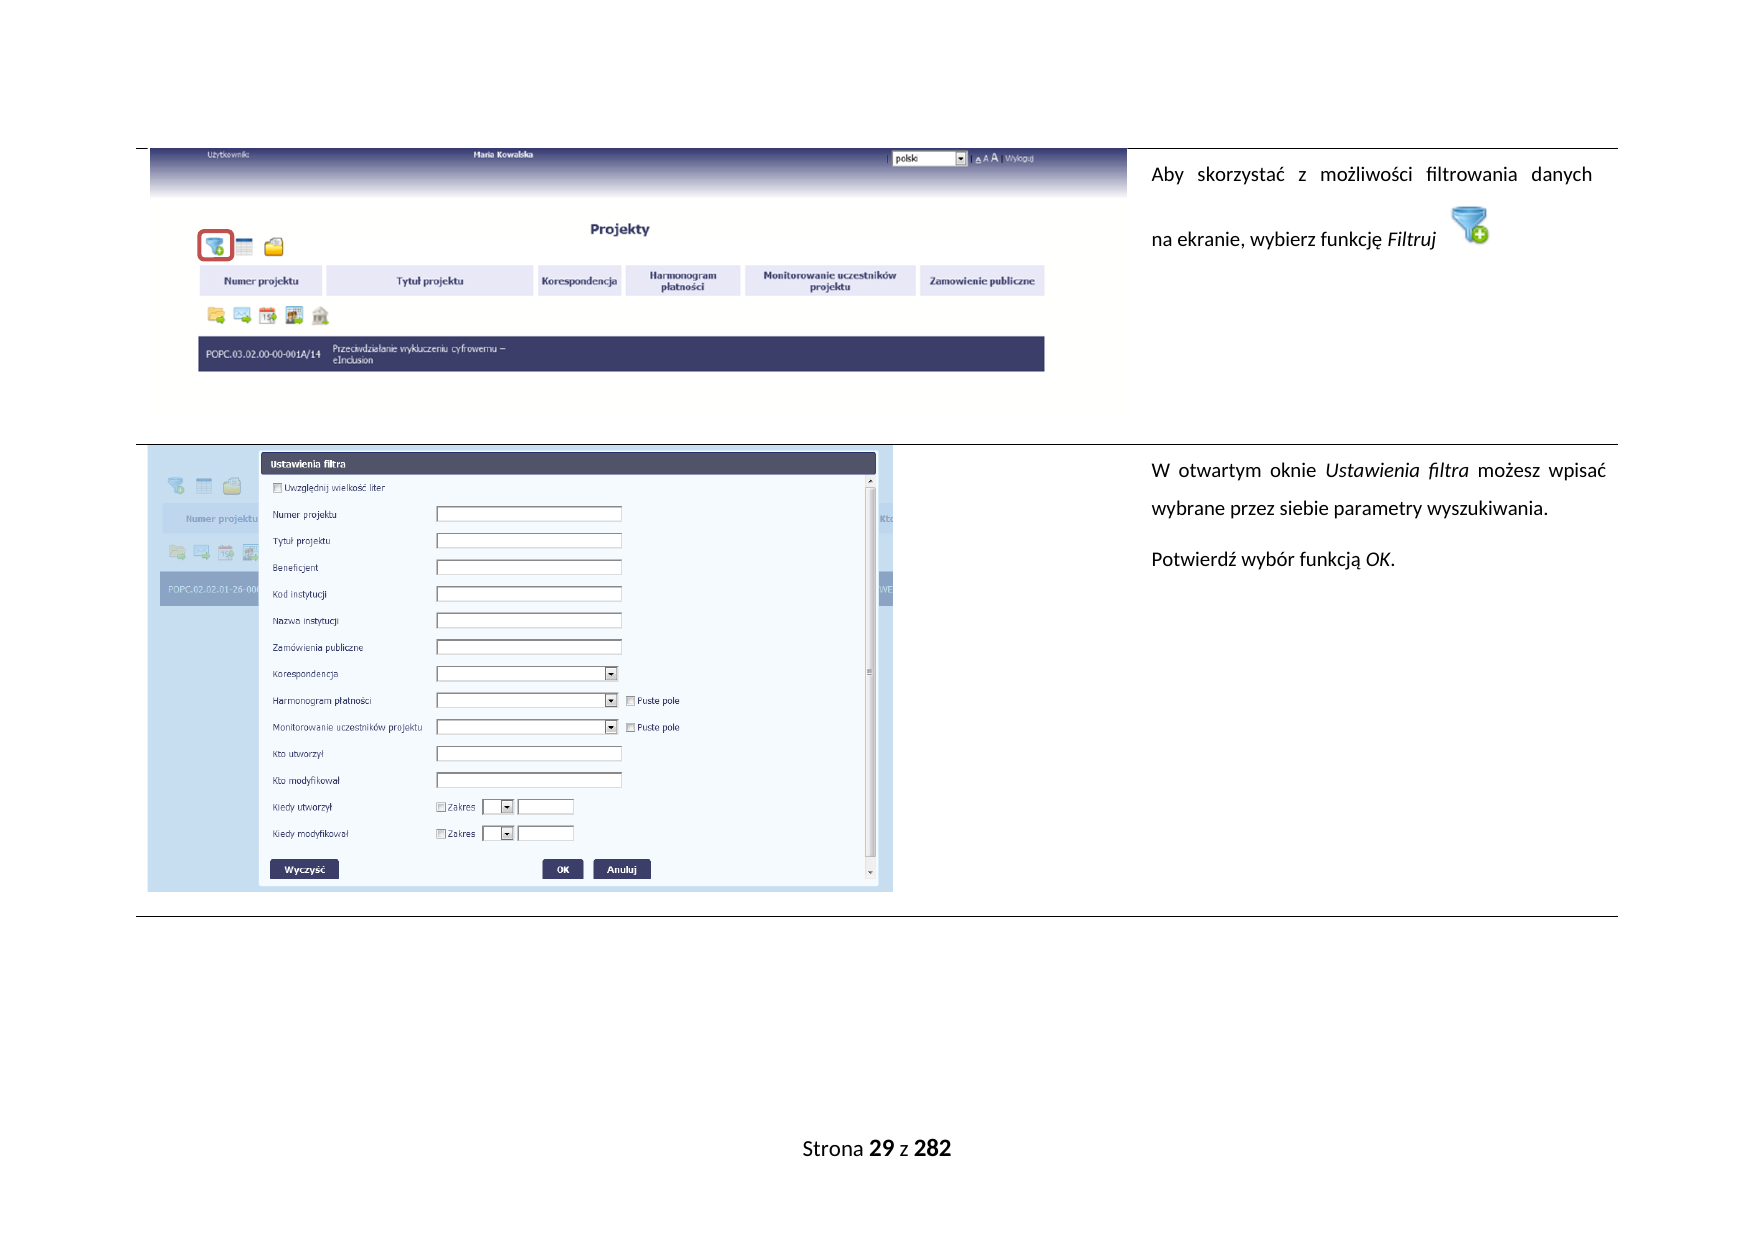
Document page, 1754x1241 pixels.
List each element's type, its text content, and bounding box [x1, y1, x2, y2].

picture [1440, 199, 1501, 247]
picture [147, 148, 1128, 420]
table_cell [136, 445, 1140, 916]
table_header Aby skorzystać z możliwości filtrowania danych na ekranie, wybierz funkcję Filtruj [1140, 149, 1618, 444]
picture [147, 445, 893, 892]
table_cell W otwartym oknie Ustawienia filtra możesz wpisać wybrane przez siebie parametry wyszukiwania. Potwierdź wybór funkcją OK. [1140, 445, 1618, 916]
table_header [136, 149, 1140, 444]
